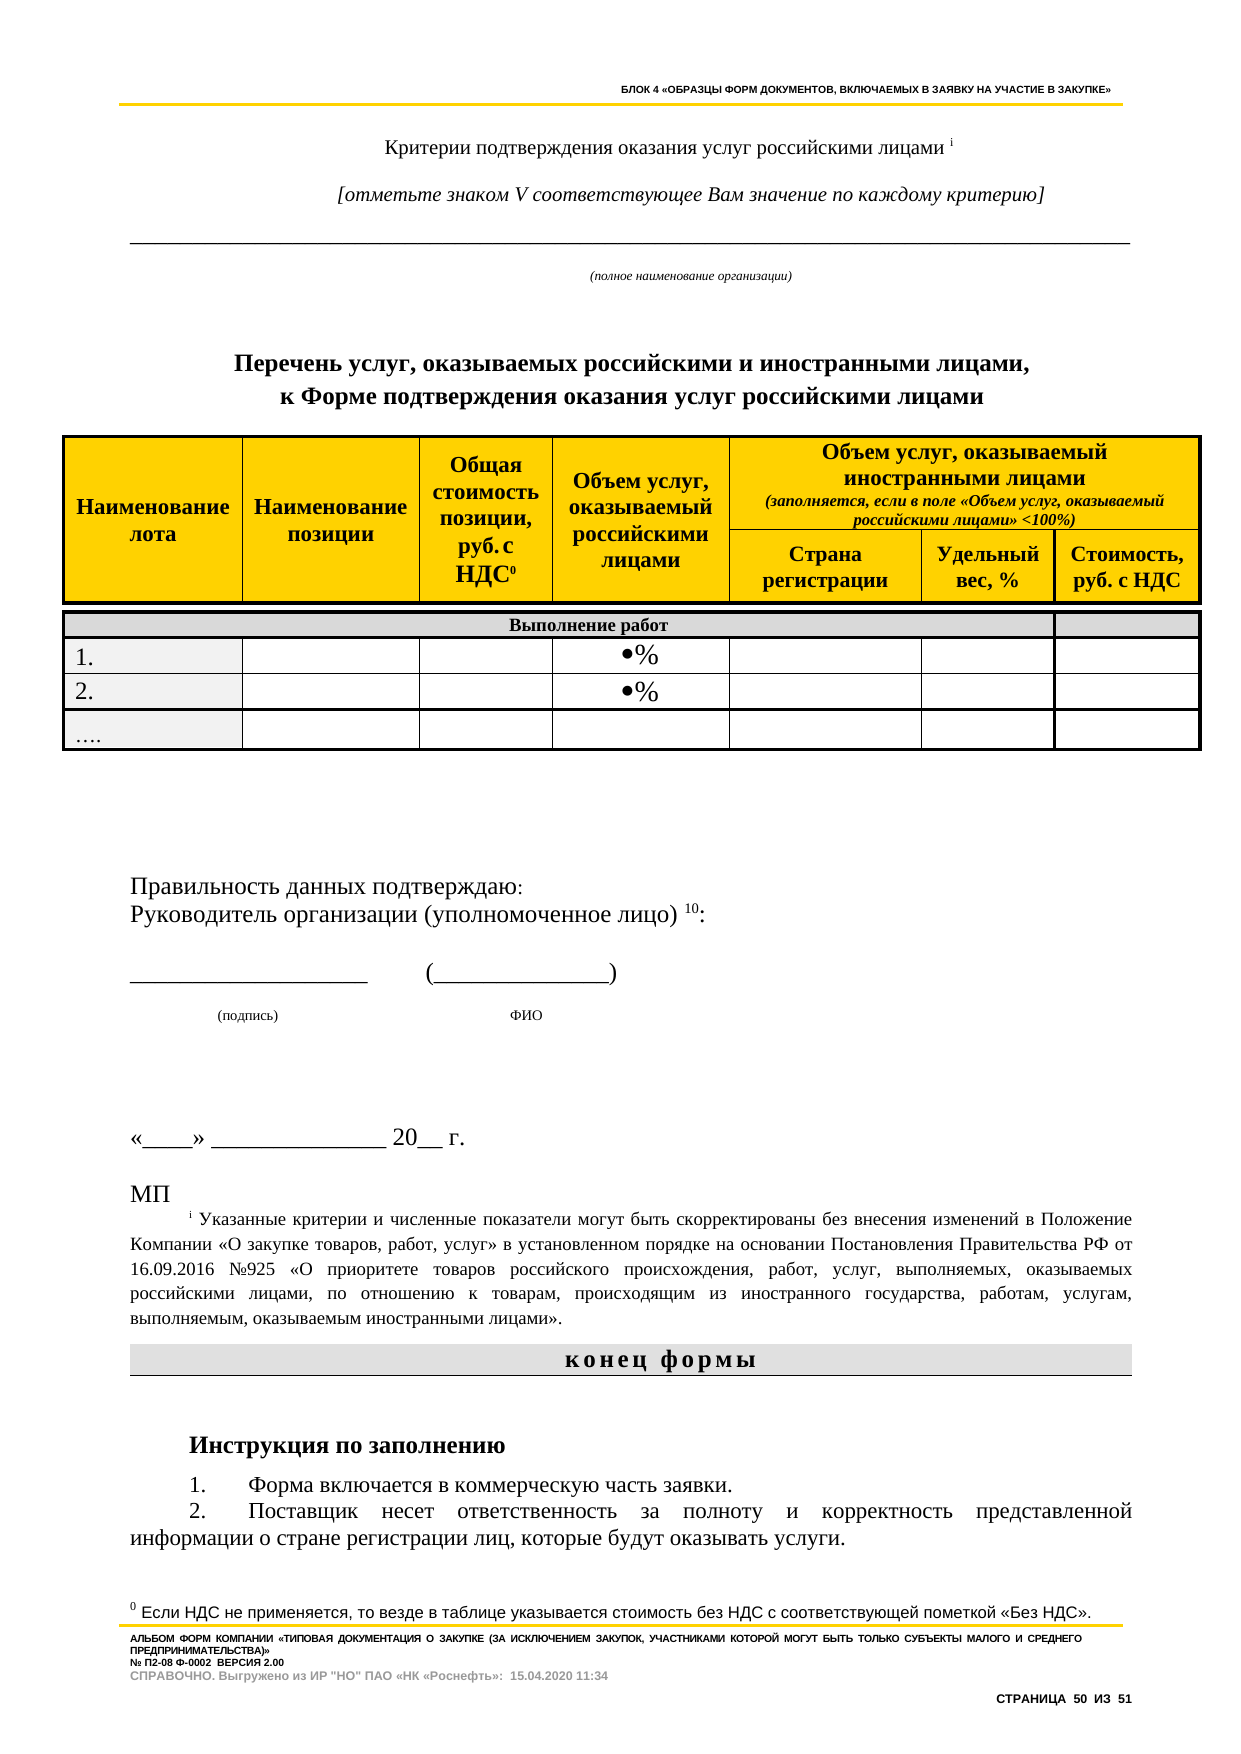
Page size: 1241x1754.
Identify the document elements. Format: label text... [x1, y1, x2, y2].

table_cell Стоимость, руб. с НДС [1056, 530, 1198, 601]
table_cell [1054, 605, 1200, 610]
text i Указанные критерии и численные показатели могут быть скорректированы без внесения изменений в Положение Компании «О закупке товаров, работ, услуг» в установленном порядке на основании Постановления Правительства РФ от 16.09.2016 №925 «О приоритете товаров российского происхождения, работ, услуг, выполняемых, оказываемых российскими лицами, по отношению к товарам, происходящим из иностранного государства, работам, услугам, выполняемым, оказываемым иностранными лицами». [130, 1208, 1134, 1329]
table_cell Удельный вес, % [922, 530, 1053, 601]
table_cell [922, 639, 1053, 673]
table_cell [64, 605, 1054, 610]
table_cell % [553, 639, 729, 673]
table_header Наименование лота [65, 438, 242, 601]
table_header Объем услуг, оказываемый иностранными лицами (заполняется, если в поле «Объем услуг, оказываемый российскими лицами» <100%) [730, 438, 1198, 529]
table_cell [922, 674, 1053, 708]
table_cell % [553, 674, 729, 708]
table_header Объем услуг, оказываемый российскими лицами [553, 438, 729, 601]
text (подпись) ФИО [130, 1007, 1134, 1035]
table_cell [243, 639, 419, 673]
table_cell 2. [65, 674, 242, 708]
text (полное наименование организации) [189, 268, 1134, 294]
text ___________________ (______________) [130, 957, 1134, 986]
table_cell [1056, 639, 1198, 673]
text ________________________________________________________________________________ [130, 218, 1134, 247]
text МП [130, 1179, 1134, 1208]
table_cell Страна регистрации [730, 530, 921, 601]
table_cell [553, 711, 729, 747]
table_cell [922, 711, 1053, 747]
list Поставщик несет ответственность за полноту и корректность представленной информации о стране регистрации лиц, которые будут оказывать услуги. [130, 1498, 1134, 1550]
text Инструкция по заполнению [130, 1430, 1134, 1459]
table_cell 1. [65, 639, 242, 673]
text [отметьте знаком V соответствующее Вам значение по каждому критерию] [189, 184, 1134, 206]
table_cell [420, 711, 552, 747]
table_cell [730, 639, 921, 673]
table_cell [730, 711, 921, 747]
text конец формы [130, 1344, 1132, 1375]
table_header Наименование позиции [243, 438, 419, 601]
table_cell [420, 639, 552, 673]
table_cell [420, 674, 552, 708]
text Перечень услуг, оказываемых российскими и иностранными лицами, к Форме подтверждения оказания услуг российскими лицами [130, 348, 1134, 410]
table_cell Выполнение работ [65, 614, 1053, 636]
table_cell …. [65, 711, 242, 747]
table_cell [1056, 614, 1198, 636]
text Критерии подтверждения оказания услуг российскими лицами i [145, 135, 1134, 159]
list Форма включается в коммерческую часть заявки. [130, 1471, 1134, 1498]
table_cell [243, 674, 419, 708]
table_cell [1056, 674, 1198, 708]
table_header Общая стоимость позиции, руб. с НДС [420, 438, 552, 601]
text Правильность данных подтверждаю: [130, 871, 1134, 899]
table_cell [243, 711, 419, 747]
text Руководитель организации (уполномоченное лицо) 10: [130, 899, 1134, 928]
table_cell [1056, 711, 1198, 747]
text «____» ______________ 20__ г. [130, 1122, 1134, 1150]
table_cell [730, 674, 921, 708]
